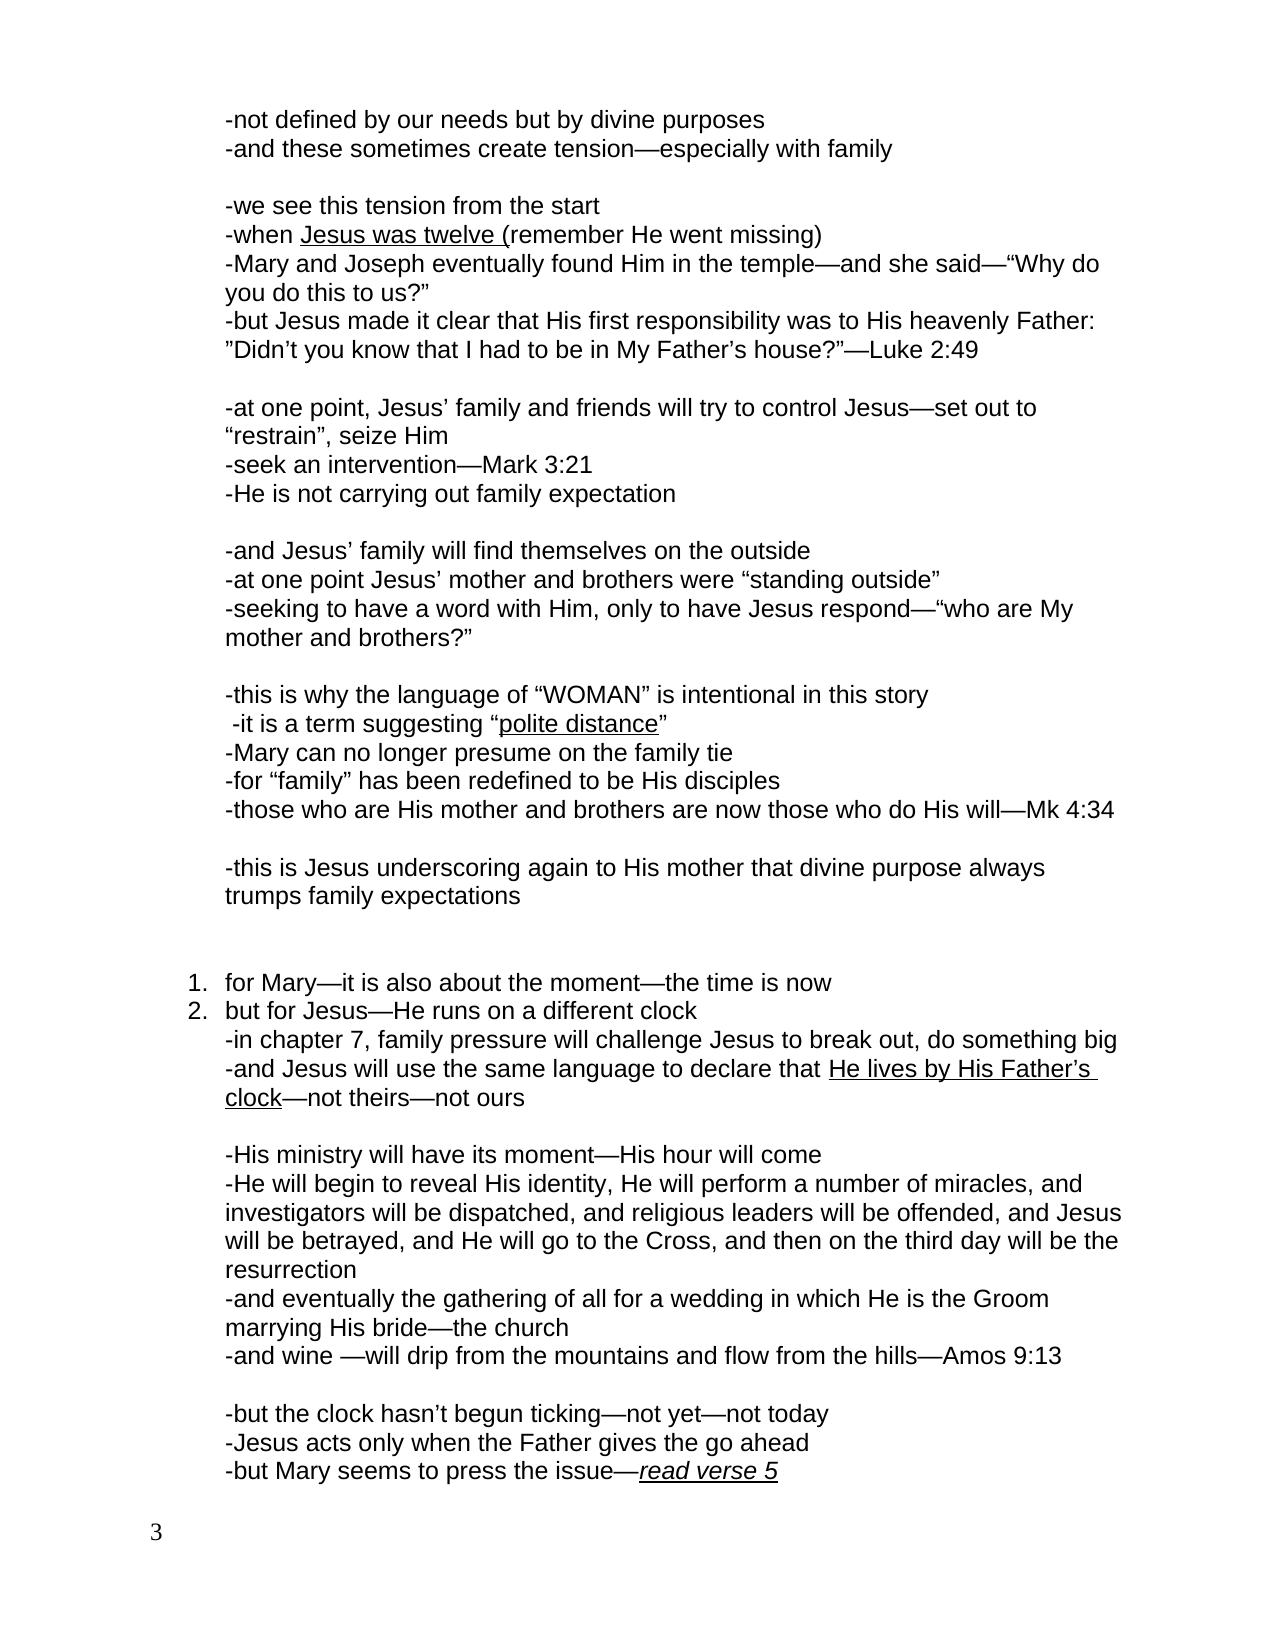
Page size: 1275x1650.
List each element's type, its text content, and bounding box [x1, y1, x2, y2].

text -but Jesus made it clear that His first responsibility was to His heavenly Father: ”Didn’t you know that I had to be in My Father’s house?”—Luke 2:49 [225, 306, 1125, 364]
text -seek an intervention—Mark 3:21 [225, 450, 1125, 479]
text -He is not carrying out family expectation [225, 479, 1125, 507]
text -in chapter 7, family pressure will challenge Jesus to break out, do something big [225, 1025, 1125, 1054]
text -when Jesus was twelve (remember He went missing) [225, 220, 1125, 249]
text -and eventually the gathering of all for a wedding in which He is the Groom marrying His bride—the church [225, 1284, 1125, 1341]
text -at one point, Jesus’ family and friends will try to control Jesus—set out to “restrain”, seize Him [225, 392, 1125, 450]
text -seeking to have a word with Him, only to have Jesus respond—“who are My mother and brothers?” [225, 594, 1125, 651]
text -Jesus acts only when the Father gives the go ahead [225, 1427, 1125, 1456]
text -but Mary seems to press the issue—read verse 5 [225, 1456, 1125, 1485]
list but for Jesus—He runs on a different clock [187, 996, 1125, 1025]
text -we see this tension from the start [225, 191, 1125, 220]
text -those who are His mother and brothers are now those who do His will—Mk 4:34 [225, 795, 1125, 824]
text -and wine —will drip from the mountains and flow from the hills—Amos 9:13 [225, 1341, 1125, 1370]
list for Mary—it is also about the moment—the time is now [187, 967, 1125, 996]
text -and Jesus will use the same language to declare that He lives by His Father’s clock—not theirs—not ours [225, 1054, 1125, 1111]
text -at one point Jesus’ mother and brothers were “standing outside” [225, 565, 1125, 594]
text -His ministry will have its moment—His hour will come [225, 1140, 1125, 1169]
text -and Jesus’ family will find themselves on the outside [225, 536, 1125, 565]
text -for “family” has been redefined to be His disciples [225, 766, 1125, 795]
text -Mary and Joseph eventually found Him in the temple—and she said—“Why do you do this to us?” [225, 249, 1125, 306]
text -Mary can no longer presume on the family tie [225, 737, 1125, 766]
text -He will begin to reveal His identity, He will perform a number of miracles, and investigators will be dispatched, and religious leaders will be offended, and Jesus will be betrayed, and He will go to the Cross, and then on the third day will be the resurrection [225, 1169, 1125, 1284]
text -not defined by our needs but by divine purposes [225, 105, 1125, 134]
text -this is why the language of “WOMAN” is intentional in this story [225, 680, 1125, 709]
text -it is a term suggesting “polite distance” [225, 709, 1125, 737]
text -this is Jesus underscoring again to His mother that divine purpose always trumps family expectations [225, 852, 1125, 910]
text -but the clock hasn’t begun ticking—not yet—not today [225, 1399, 1125, 1427]
text -and these sometimes create tension—especially with family [225, 134, 1125, 162]
